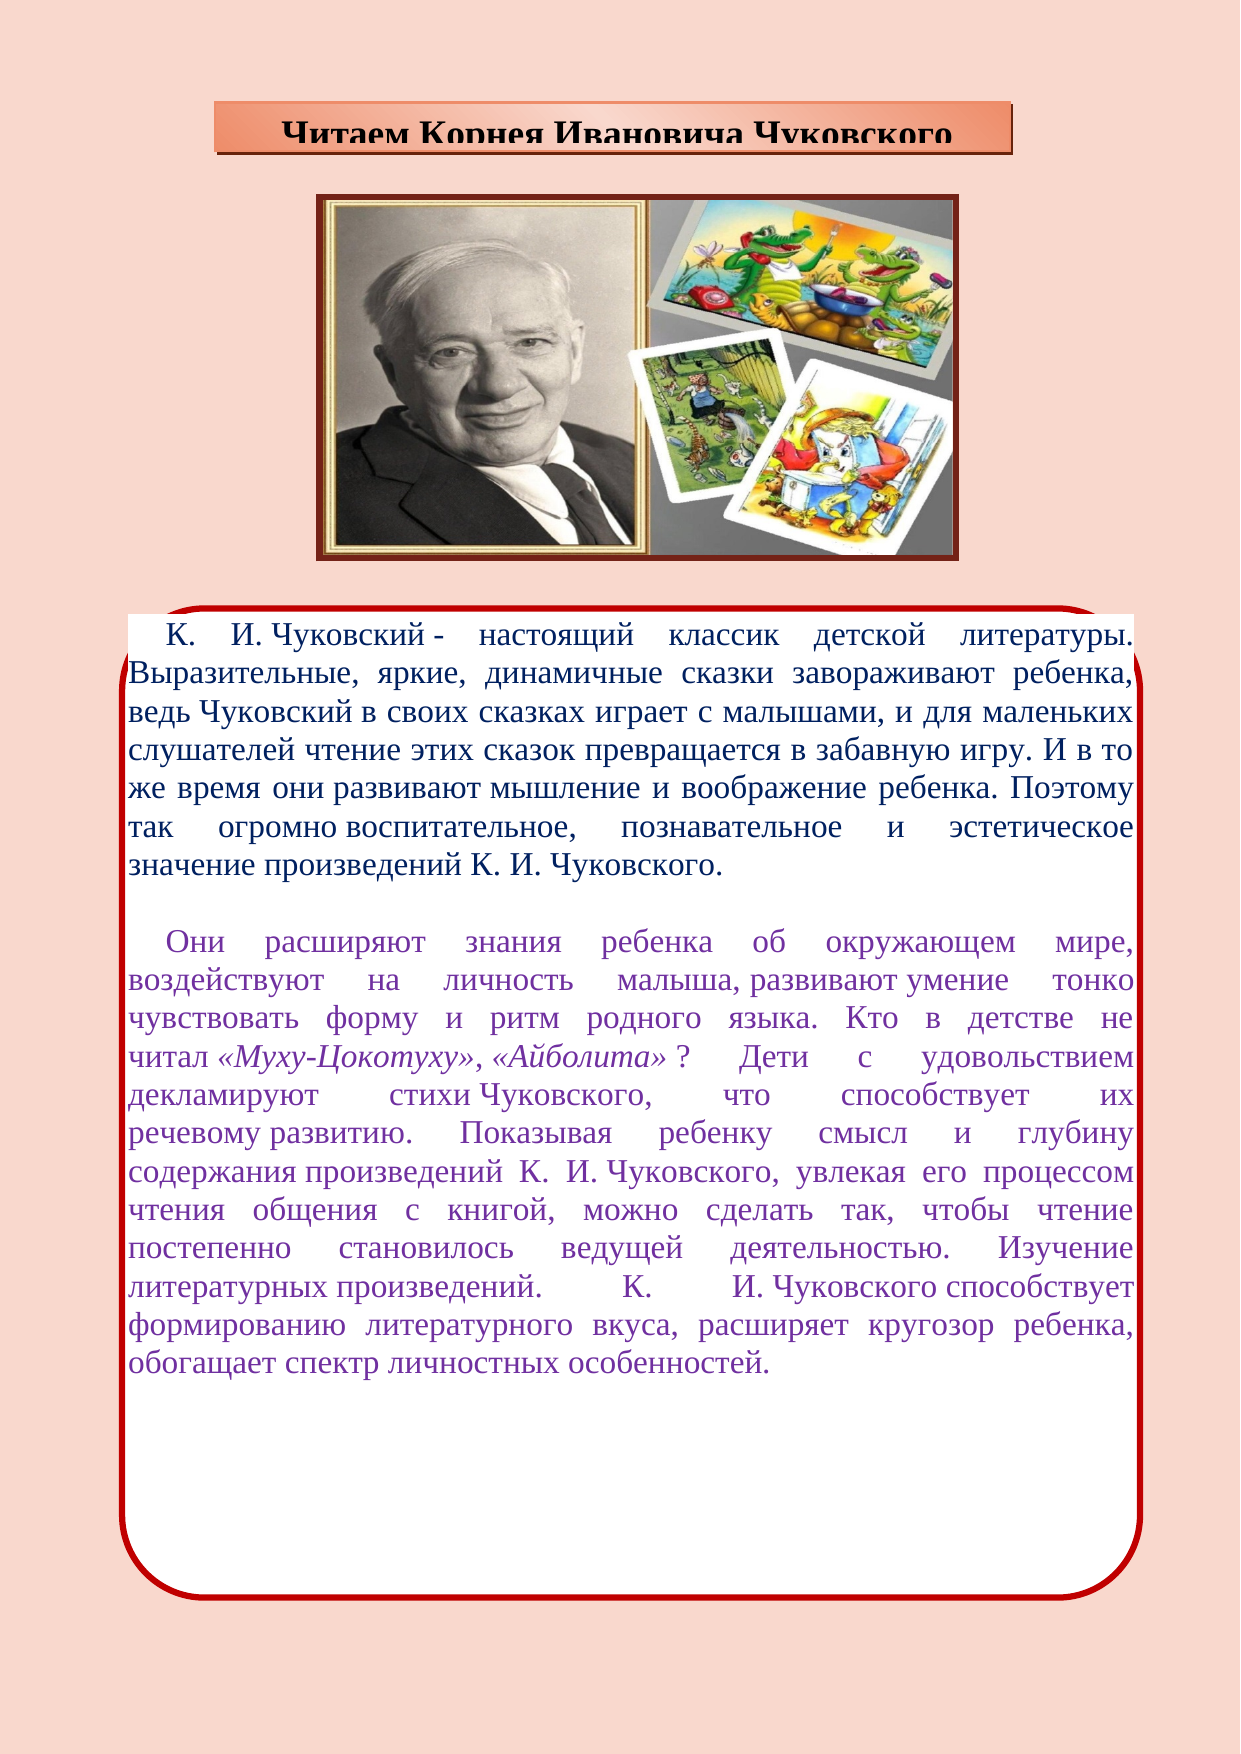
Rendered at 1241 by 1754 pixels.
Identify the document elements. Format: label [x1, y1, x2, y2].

picture [323, 200, 953, 555]
